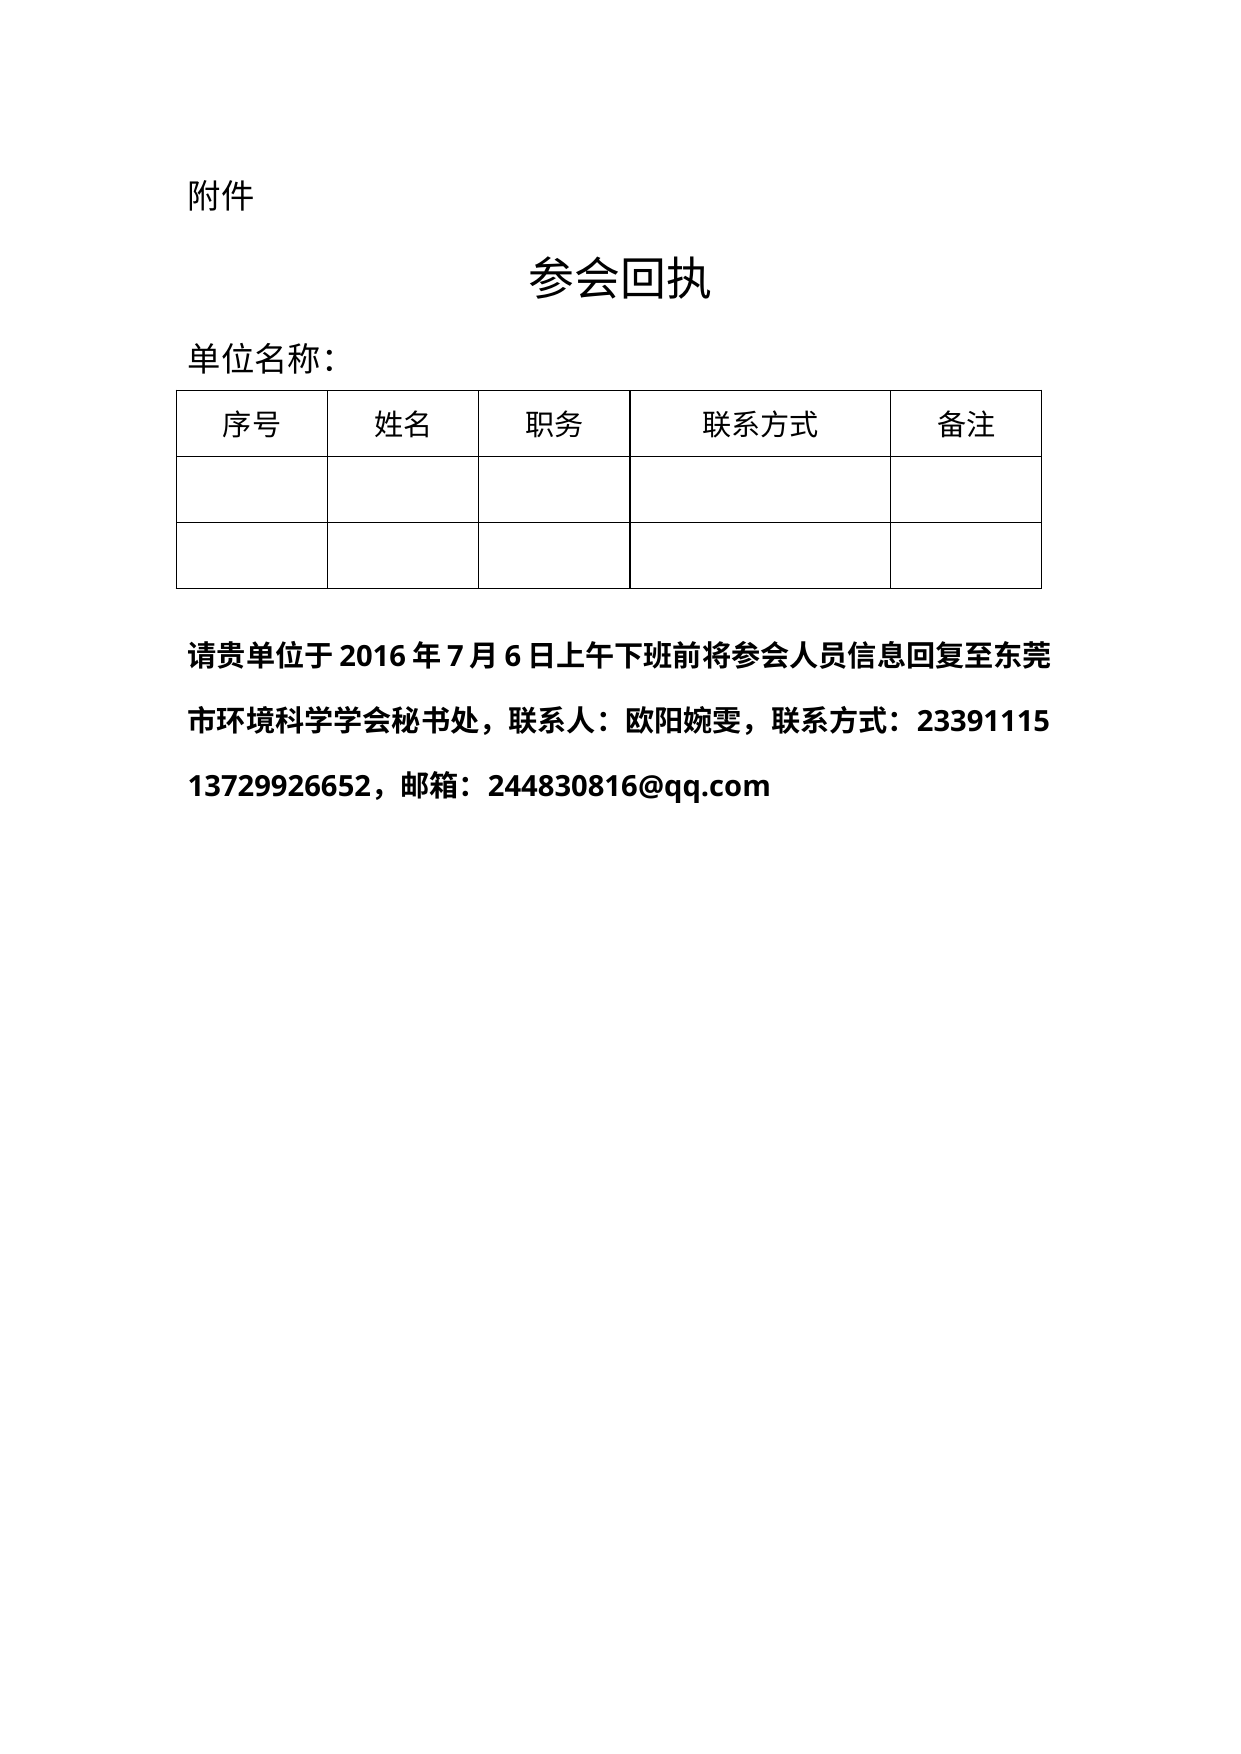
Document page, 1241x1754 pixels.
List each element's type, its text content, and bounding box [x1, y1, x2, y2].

table_cell [891, 523, 1041, 588]
table_cell [631, 457, 890, 522]
table_cell [631, 523, 890, 588]
text 请贵单位于下班前将参会人员信息回复至东莞市环境科学学会秘书处，联系人：欧阳婉雯，联系方式：23391115 13729926652，邮箱：244830816@qq.com [187, 621, 1053, 816]
text 参会回执 [187, 227, 1053, 324]
table_header 职务 [479, 391, 629, 456]
table_cell [177, 523, 327, 588]
table_cell [479, 457, 629, 522]
table_header 姓名 [328, 391, 478, 456]
table_cell [479, 523, 629, 588]
table_cell [891, 457, 1041, 522]
table_cell [177, 457, 327, 522]
text 单位名称： [187, 324, 1053, 389]
table_header 联系方式 [631, 391, 890, 456]
table_cell [328, 523, 478, 588]
table_header 备注 [891, 391, 1041, 456]
table_cell [328, 457, 478, 522]
text 附件 [187, 162, 1053, 227]
table_header 序号 [177, 391, 327, 456]
